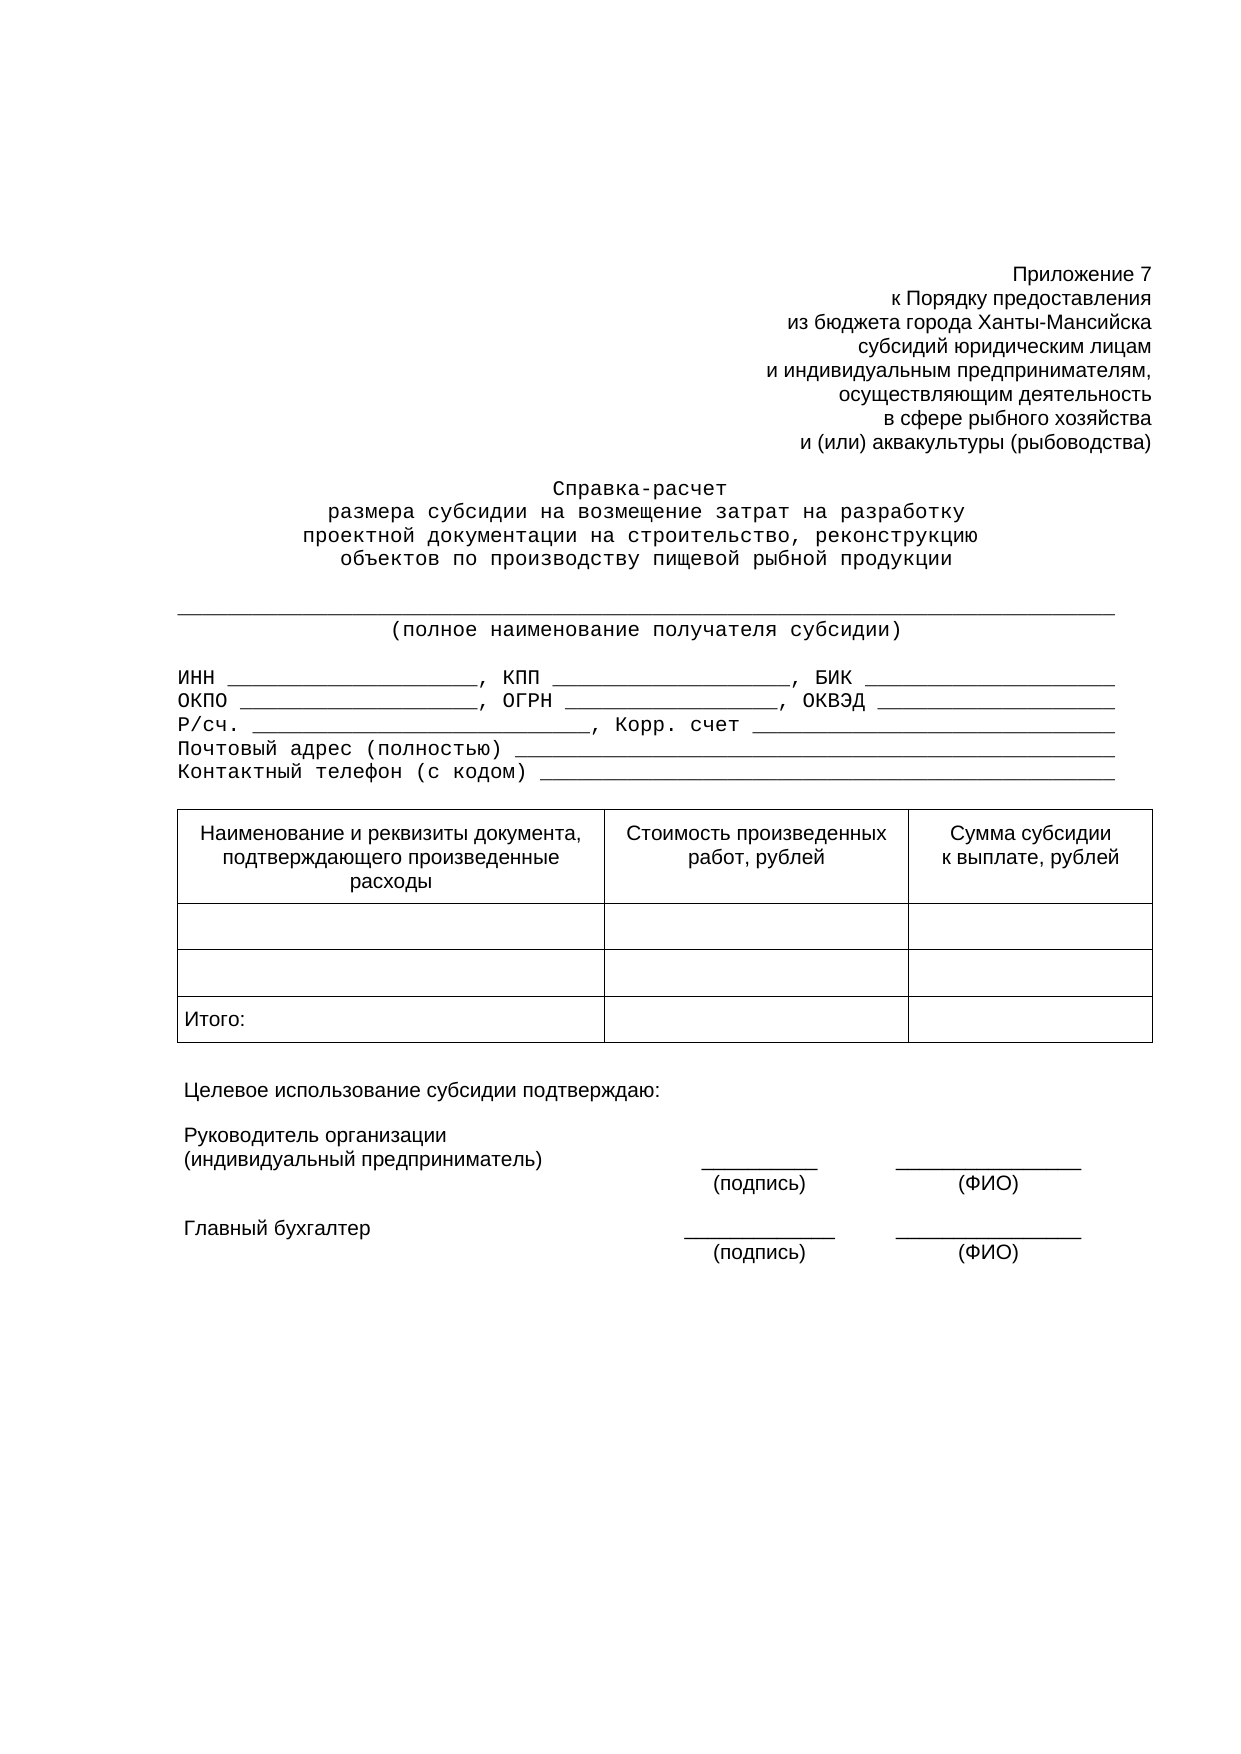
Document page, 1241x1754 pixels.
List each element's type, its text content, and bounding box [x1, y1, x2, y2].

table_header Сумма субсидии к выплате, рублей [909, 810, 1152, 903]
table_cell __________ (подпись) [656, 1112, 863, 1205]
text проектной документации на строительство, реконструкцию [177, 525, 1152, 548]
text Приложение 7 [177, 262, 1152, 286]
table_cell [178, 904, 604, 949]
table_cell [605, 950, 908, 996]
text в сфере рыбного хозяйства [177, 406, 1152, 429]
text Справка-расчет [177, 477, 1152, 501]
table_cell [909, 997, 1152, 1042]
text ОКПО ___________________, ОГРН _________________, ОКВЭД ___________________ [177, 690, 1152, 714]
text осуществляющим деятельность [177, 382, 1152, 406]
table_cell [909, 950, 1152, 996]
table_cell [178, 950, 604, 996]
text и (или) аквакультуры (рыбоводства) [177, 429, 1152, 453]
table_cell ________________ (ФИО) [863, 1112, 1114, 1205]
text Р/сч. ___________________________, Корр. счет _____________________________ [177, 714, 1152, 738]
table_cell _____________ (подпись) [656, 1205, 863, 1274]
text Почтовый адрес (полностью) ________________________________________________ [177, 738, 1152, 761]
text Контактный телефон (с кодом) ______________________________________________ [177, 761, 1152, 785]
text из бюджета города Ханты-Мансийска [177, 310, 1152, 334]
table_header Стоимость произведенных работ, рублей [605, 810, 908, 903]
text ___________________________________________________________________________ [177, 596, 1152, 619]
text к Порядку предоставления [177, 286, 1152, 310]
table_cell [605, 904, 908, 949]
table_cell ________________ (ФИО) [863, 1205, 1114, 1274]
table_cell [605, 997, 908, 1042]
table_cell Руководитель организации (индивидуальный предприниматель) [177, 1112, 656, 1205]
text ИНН ____________________, КПП ___________________, БИК ____________________ [177, 667, 1152, 690]
table_cell [909, 904, 1152, 949]
text (полное наименование получателя субсидии) [177, 619, 1152, 643]
text размера субсидии на возмещение затрат на разработку [177, 501, 1152, 525]
table_cell Главный бухгалтер [177, 1205, 656, 1274]
table_cell Итого: [178, 997, 604, 1042]
text объектов по производству пищевой рыбной продукции [177, 548, 1152, 572]
text субсидий юридическим лицам [177, 334, 1152, 358]
table_header Наименование и реквизиты документа, подтверждающего произведенные расходы [178, 810, 604, 903]
text и индивидуальным предпринимателям, [177, 358, 1152, 382]
table_header Целевое использование субсидии подтверждаю: [177, 1067, 1114, 1112]
